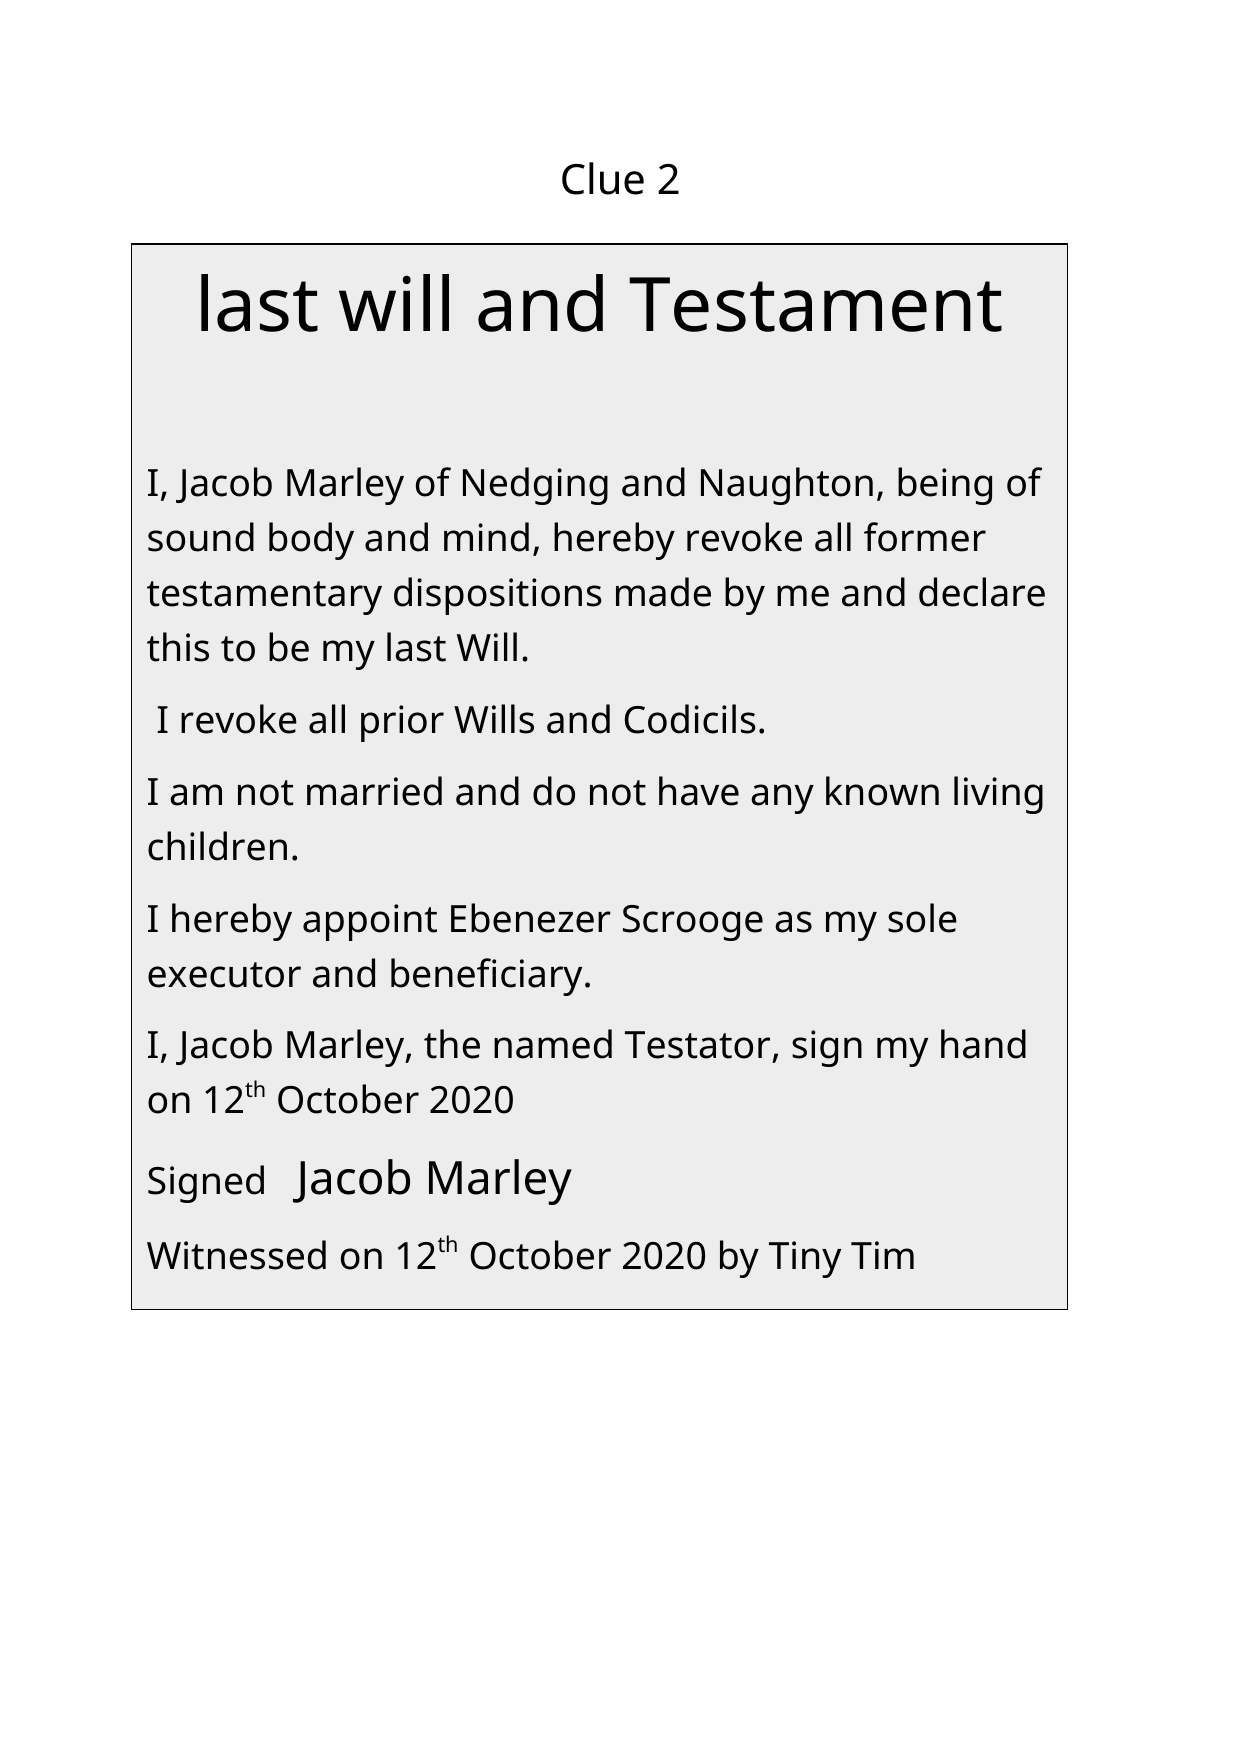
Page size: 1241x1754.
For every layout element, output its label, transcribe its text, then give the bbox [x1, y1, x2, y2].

text Clue 2 [150, 150, 1090, 207]
